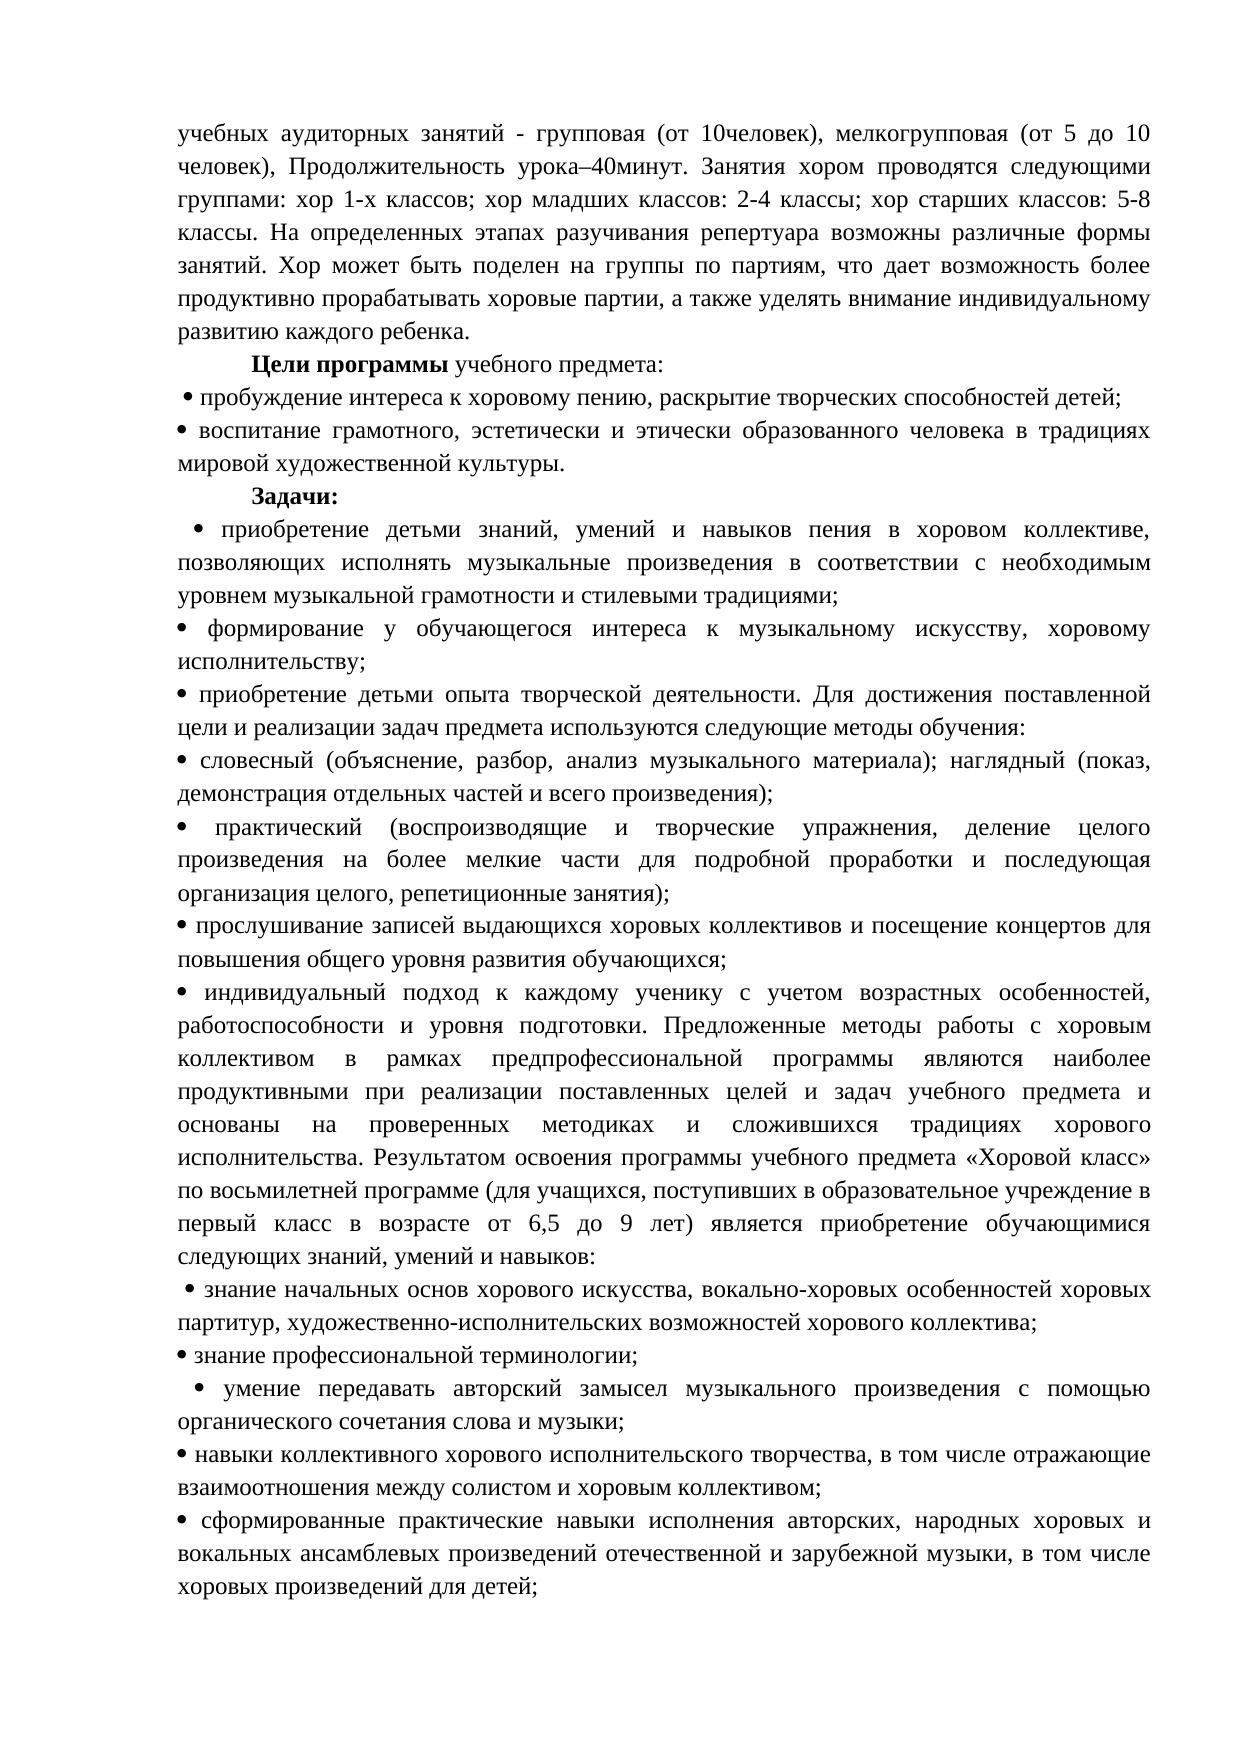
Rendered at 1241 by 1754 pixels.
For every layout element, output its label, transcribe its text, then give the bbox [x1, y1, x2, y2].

text воспитание грамотного, эстетически и этически образованного человека в традициях мировой художественной культуры. [177, 415, 1152, 477]
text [177, 118, 1152, 345]
text сформированные практические навыки исполнения авторских, народных хоровых и вокальных ансамблевых произведений отечественной и зарубежной музыки, в том числе хоровых произведений для детей; [177, 1505, 1152, 1600]
text приобретение детьми знаний, умений и навыков пения в хоровом коллективе, позволяющих исполнять музыкальные произведения в соответствии с необходимым уровнем музыкальной грамотности и стилевыми традициями; [177, 514, 1152, 609]
text знание профессиональной терминологии; [177, 1340, 1152, 1369]
text приобретение детьми опыта творческой деятельности. Для достижения поставленной цели и реализации задач предмета используются следующие методы обучения: [177, 679, 1152, 741]
text пробуждение интереса к хоровому пению, раскрытие творческих способностей детей; [177, 382, 1152, 411]
text умение передавать авторский замысел музыкального произведения с помощью органического сочетания слова и музыки; [177, 1373, 1152, 1435]
text Задачи: [177, 481, 1152, 510]
text Цели программы учебного предмета: [177, 349, 1152, 378]
text знание начальных основ хорового искусства, вокально-хоровых особенностей хоровых партитур, художественно-исполнительских возможностей хорового коллектива; [177, 1274, 1152, 1336]
text практический (воспроизводящие и творческие упражнения, деление целого произведения на более мелкие части для подробной проработки и последующая организация целого, репетиционные занятия); [177, 812, 1152, 906]
text формирование у обучающегося интереса к музыкальному искусству, хоровому исполнительству; [177, 613, 1152, 675]
text индивидуальный подход к каждому ученику с учетом возрастных особенностей, работоспособности и уровня подготовки. Предложенные методы работы с хоровым коллективом в рамках предпрофессиональной программы являются наиболее продуктивными при реализации поставленных целей и задач учебного предмета и основаны на проверенных методиках и сложившихся традициях хорового исполнительства. Результатом освоения программы учебного предмета «Хоровой класс» по восьмилетней программе (для учащихся, поступивших в образовательное учреждение в первый класс в возрасте от 6,5 до 9 лет) является приобретение обучающимися следующих знаний, умений и навыков: [177, 977, 1152, 1269]
text прослушивание записей выдающихся хоровых коллективов и посещение концертов для повышения общего уровня развития обучающихся; [177, 911, 1152, 972]
text словесный (объяснение, разбор, анализ музыкального материала); наглядный (показ, демонстрация отдельных частей и всего произведения); [177, 746, 1152, 807]
text навыки коллективного хорового исполнительского творчества, в том числе отражающие взаимоотношения между солистом и хоровым коллективом; [177, 1439, 1152, 1501]
